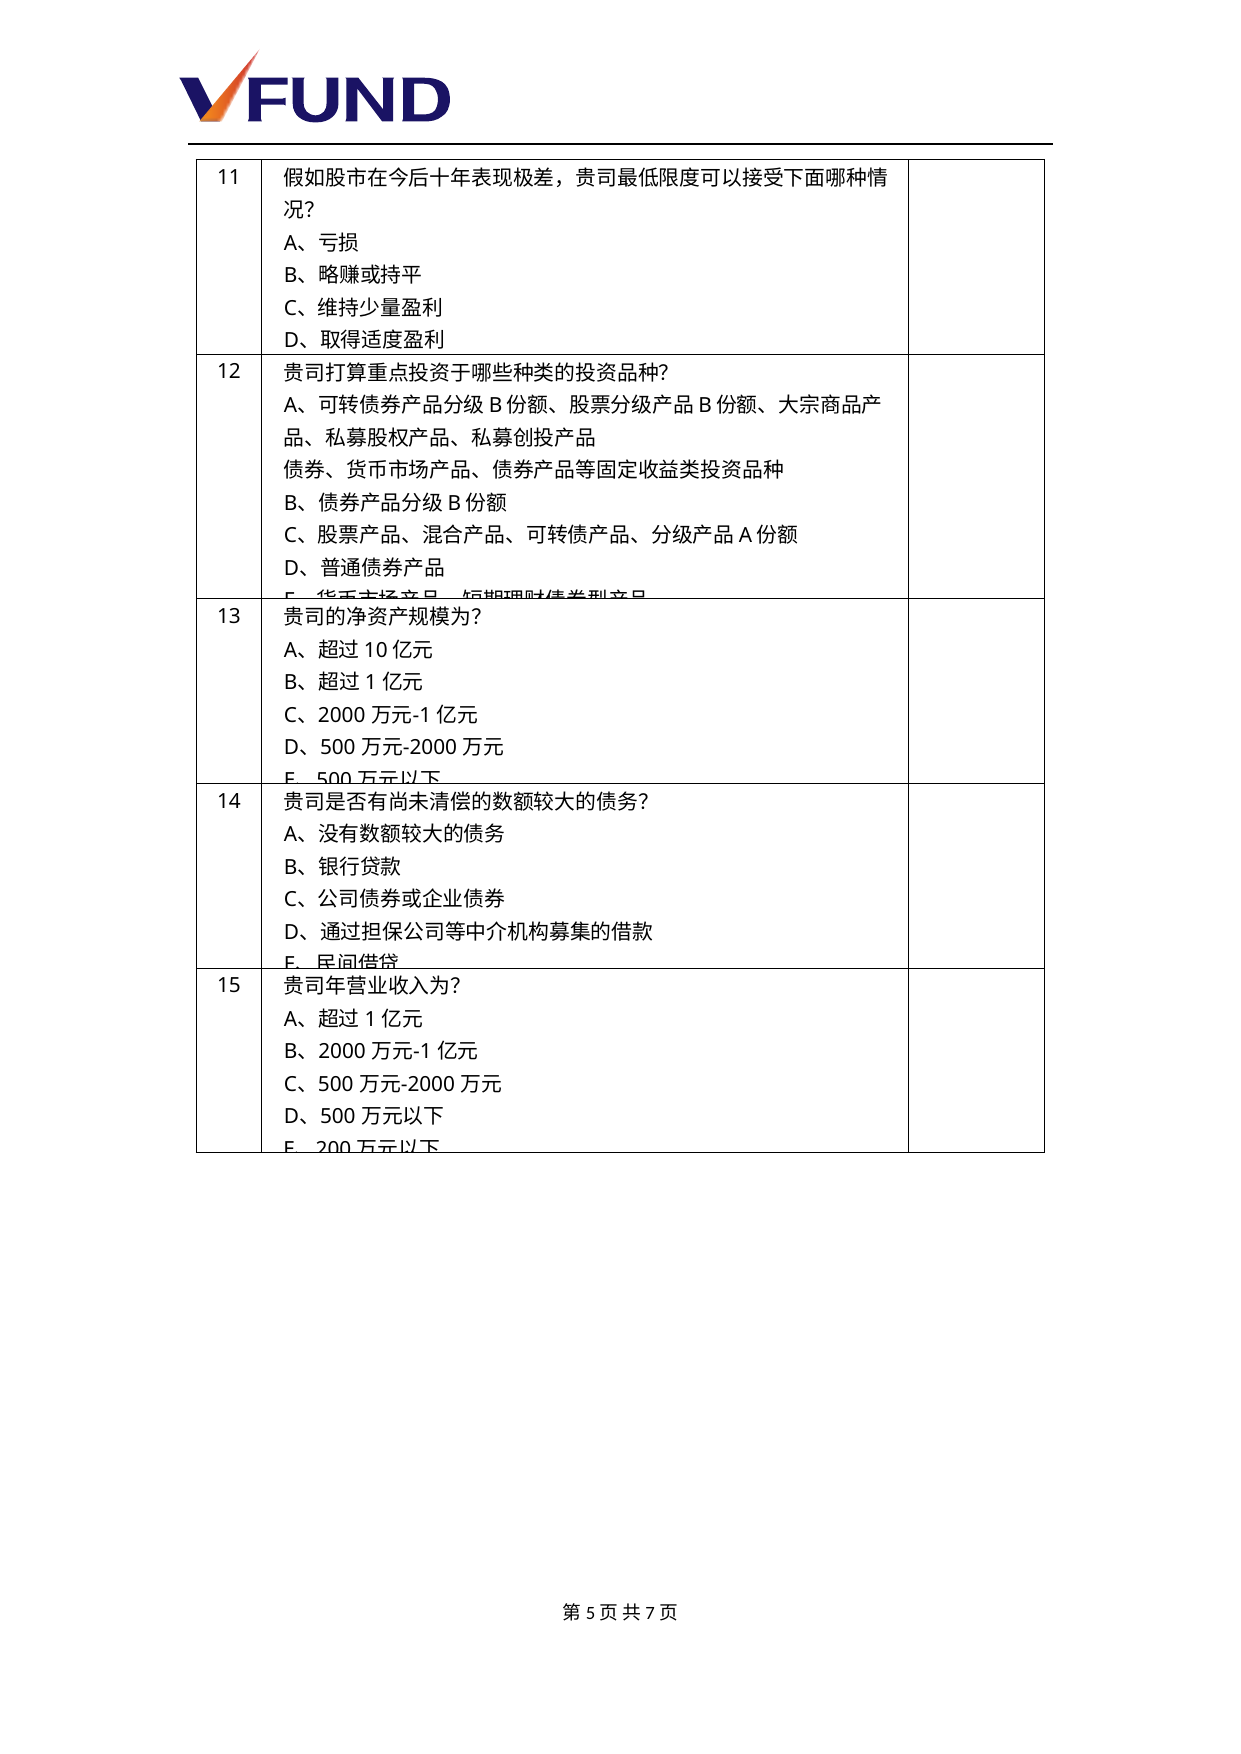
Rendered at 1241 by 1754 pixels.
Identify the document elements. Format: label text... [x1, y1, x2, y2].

table_cell 11 [197, 160, 261, 354]
table_cell 15 [197, 969, 261, 1152]
table_cell [909, 784, 1044, 967]
table_cell [909, 355, 1044, 598]
table_cell 贵司打算重点投资于哪些种类的投资品种？ A、可转债券产品分级B份额、股票分级产品B份额、大宗商品产品、私募股权产品、私募创投产品 债券、货币市场产品、债券产品等固定收益类投资品种 B、债券产品分级B份额 C、股票产品、混合产品、可转债产品、分级产品A份额 D、普通债券产品 E、货币市场产品、短期理财债券型产品 [262, 355, 908, 598]
table_cell [909, 599, 1044, 783]
table_cell 贵司年营业收入为？ A、超过 1 亿元 B、2000 万元-1 亿元 C、500 万元-2000 万元 D、500 万元以下 E、200 万元以下 [262, 969, 908, 1152]
table_cell 14 [197, 784, 261, 967]
table_cell 贵司的净资产规模为？ A、超过10亿元 B、超过 1 亿元 C、2000 万元-1 亿元 D、500 万元-2000 万元 E、500 万元以下 [262, 599, 908, 783]
table_cell [909, 160, 1044, 354]
table_cell 贵司是否有尚未清偿的数额较大的债务？ A、没有数额较大的债务 B、银行贷款 C、公司债券或企业债券 D、通过担保公司等中介机构募集的借款 E、民间借贷 [262, 784, 908, 967]
table_cell [909, 969, 1044, 1152]
table_cell 12 [197, 355, 261, 598]
table_cell 13 [197, 599, 261, 783]
table_cell 假如股市在今后十年表现极差，贵司最低限度可以接受下面哪种情况？ A、亏损 B、略赚或持平 C、维持少量盈利 D、取得适度盈利 E、获得很高回报 [262, 160, 908, 354]
